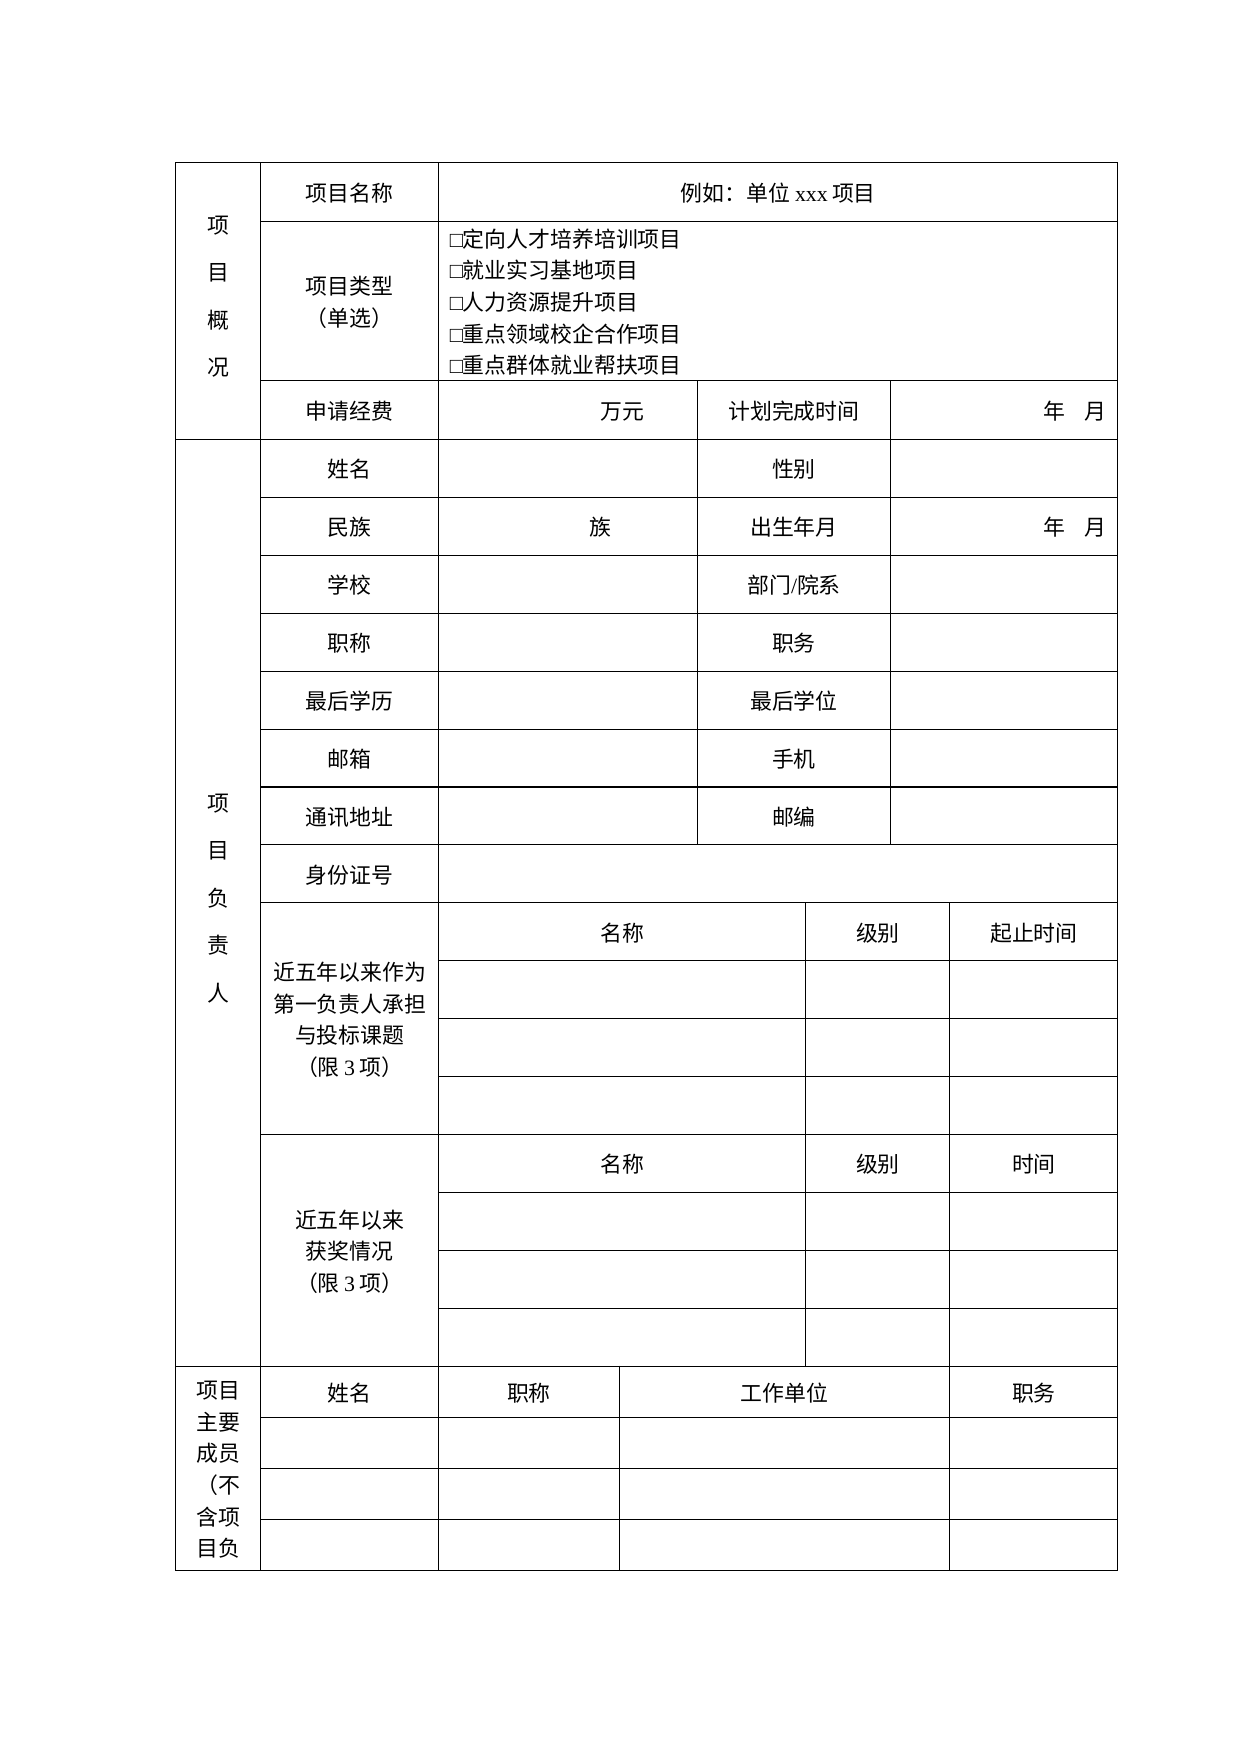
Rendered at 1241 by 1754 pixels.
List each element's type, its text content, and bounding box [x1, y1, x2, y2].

table_cell [439, 730, 697, 786]
table_cell [439, 614, 697, 671]
table_cell 手机 [698, 730, 890, 786]
table_cell 年 月 [891, 498, 1117, 555]
table_cell 级别 [806, 903, 949, 960]
table_cell [891, 788, 1117, 844]
table_cell [891, 440, 1117, 497]
table_cell [439, 1019, 805, 1076]
table_cell 近五年以来作为第一负责人承担与投标课题 （限3项） [261, 903, 438, 1134]
table_cell [950, 961, 1117, 1018]
table_cell [950, 1418, 1117, 1468]
table_cell 近五年以来 获奖情况 （限3项） [261, 1135, 438, 1366]
table_cell [439, 440, 697, 497]
table_cell [806, 1193, 949, 1250]
table_cell [439, 1520, 619, 1570]
table_cell 职务 [950, 1367, 1117, 1417]
table_cell [439, 845, 1117, 902]
table_cell [950, 1251, 1117, 1308]
table_cell [806, 1251, 949, 1308]
table_header 项目名称 [261, 163, 438, 221]
table_cell 申请经费 [261, 381, 438, 439]
table_cell [439, 1418, 619, 1468]
table_cell 通讯地址 [261, 788, 438, 844]
table_cell [806, 1077, 949, 1134]
table_cell 民族 [261, 498, 438, 555]
table_cell [891, 730, 1117, 786]
table_cell 身份证号 [261, 845, 438, 902]
table_cell [620, 1418, 949, 1468]
table_cell 族 [439, 498, 697, 555]
table_cell [891, 556, 1117, 613]
table_cell [439, 1251, 805, 1308]
table_cell 项目类型 （单选） [261, 222, 438, 380]
table_cell 级别 [806, 1135, 949, 1192]
table_cell 性别 [698, 440, 890, 497]
table_cell 职务 [698, 614, 890, 671]
table_cell [439, 961, 805, 1018]
table_cell [261, 1469, 438, 1519]
table_cell [261, 1418, 438, 1468]
table_cell 邮箱 [261, 730, 438, 786]
table_cell [891, 614, 1117, 671]
table_cell [950, 1019, 1117, 1076]
table_cell [620, 1520, 949, 1570]
table_cell [439, 672, 697, 728]
table_cell [439, 1309, 805, 1366]
table_cell 项 目 负 责 人 [176, 440, 260, 1366]
table_cell 名称 [439, 1135, 805, 1192]
table_cell 项目主要成员（不含项目负责人） [176, 1367, 260, 1570]
table_cell 计划完成时间 [698, 381, 890, 439]
table_cell 职称 [261, 614, 438, 671]
table_cell 姓名 [261, 440, 438, 497]
table_cell [950, 1193, 1117, 1250]
table_cell 时间 [950, 1135, 1117, 1192]
table_cell 工作单位 [620, 1367, 949, 1417]
table_cell [950, 1309, 1117, 1366]
table_cell 最后学位 [698, 672, 890, 728]
table_cell 姓名 [261, 1367, 438, 1417]
table_cell [950, 1077, 1117, 1134]
table_cell [261, 1520, 438, 1570]
table_cell 起止时间 [950, 903, 1117, 960]
table_cell [806, 1019, 949, 1076]
table_cell [806, 1309, 949, 1366]
table_cell 学校 [261, 556, 438, 613]
table_cell [439, 788, 697, 844]
table_cell [950, 1469, 1117, 1519]
table_cell 职称 [439, 1367, 619, 1417]
table_cell [439, 1193, 805, 1250]
table_cell [439, 556, 697, 613]
table_cell 最后学历 [261, 672, 438, 728]
table_cell [806, 961, 949, 1018]
table_cell 出生年月 [698, 498, 890, 555]
table_cell 名称 [439, 903, 805, 960]
table_cell [439, 1469, 619, 1519]
table_header 项 目 概 况 [176, 163, 260, 439]
table_cell 万元 [439, 381, 697, 439]
table_cell [620, 1469, 949, 1519]
table_cell 年 月 [891, 381, 1117, 439]
table_cell [950, 1520, 1117, 1570]
table_cell [891, 672, 1117, 728]
table_cell 部门/院系 [698, 556, 890, 613]
table_header 例如：单位 xxx项目 [439, 163, 1117, 221]
table_cell 邮编 [698, 788, 890, 844]
table_cell [439, 1077, 805, 1134]
table_cell □定向人才培养培训项目 □就业实习基地项目 □人力资源提升项目 □重点领域校企合作项目 □重点群体就业帮扶项目 [439, 222, 1117, 380]
